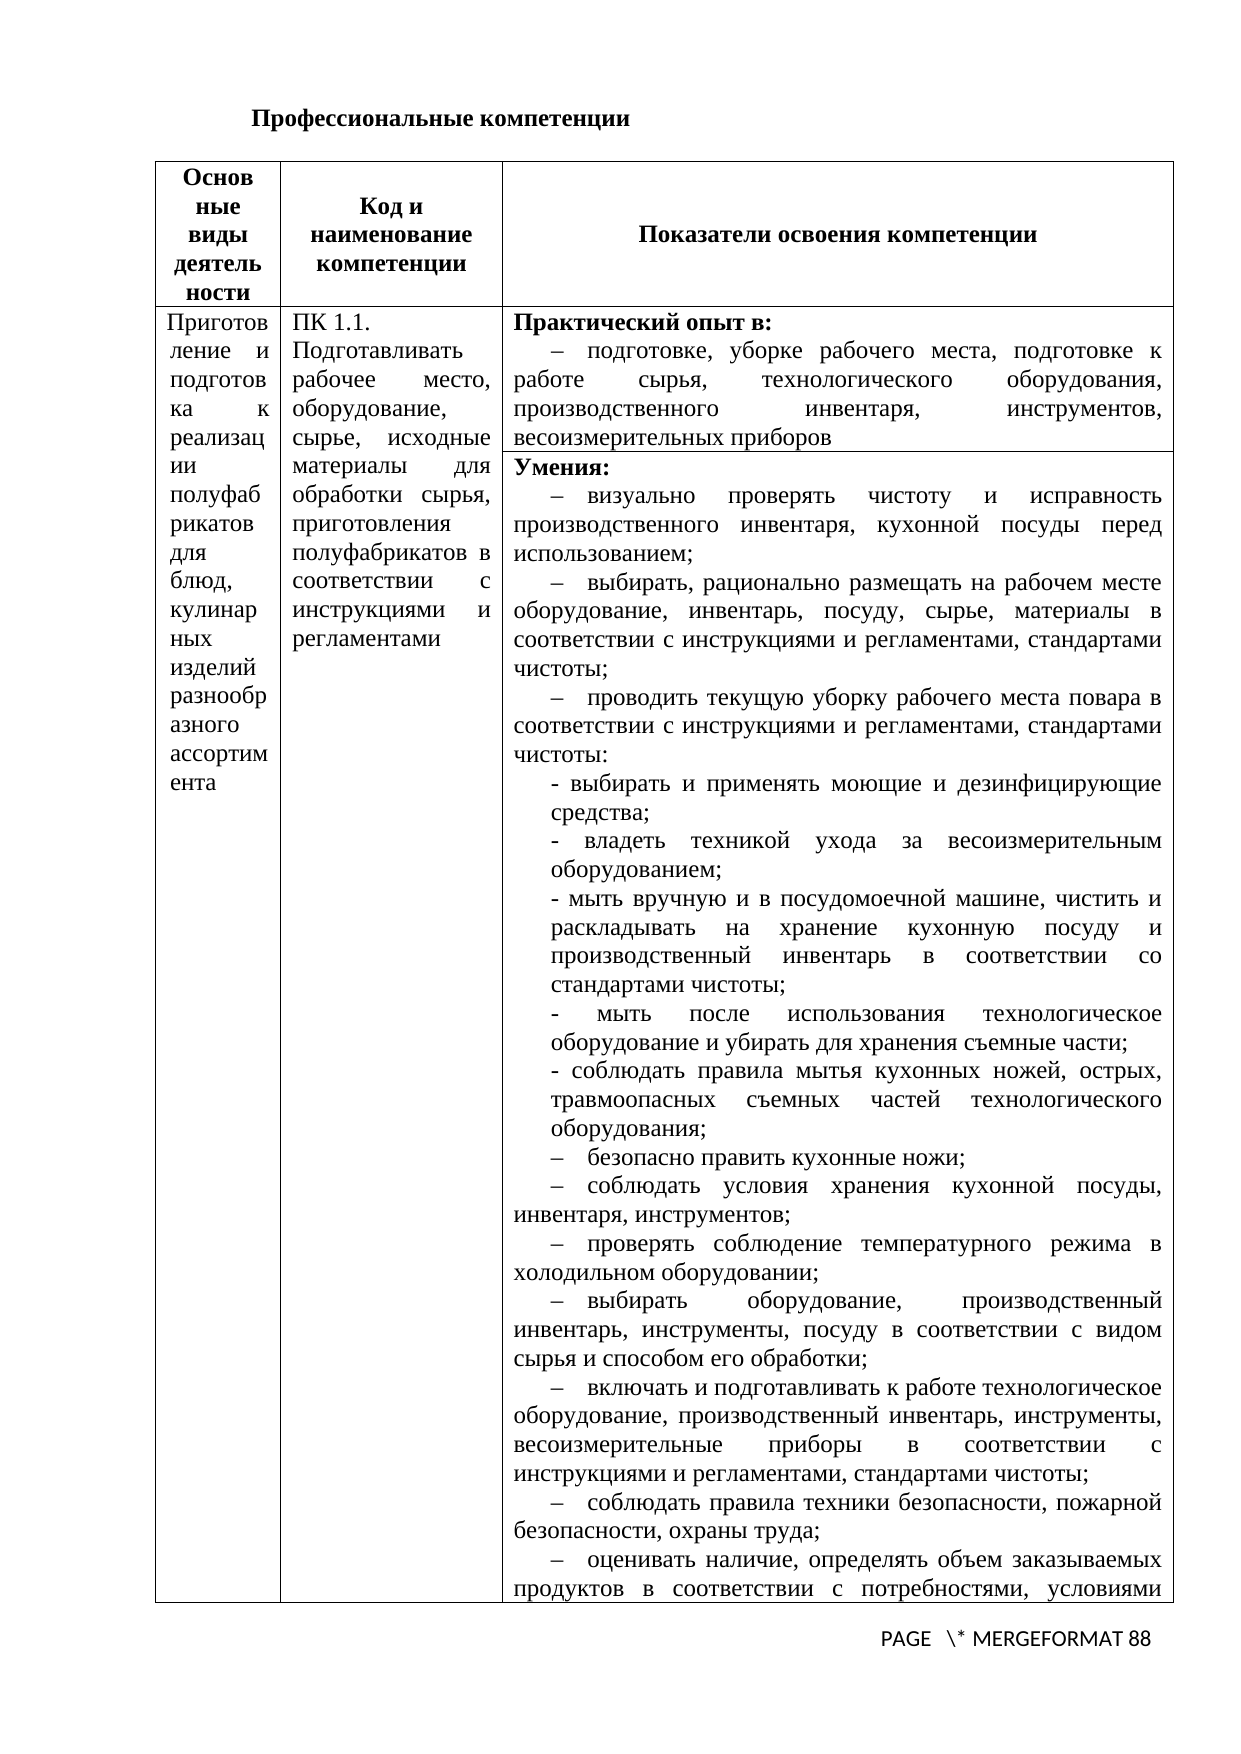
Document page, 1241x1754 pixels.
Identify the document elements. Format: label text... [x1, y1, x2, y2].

text Профессиональные компетенции [177, 103, 1152, 132]
table_header Код и наименование компетенции [281, 162, 502, 306]
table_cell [503, 452, 1173, 1602]
table_cell ПК 1.1. Подготавливать рабочее место, оборудование, сырье, исходные материалы для обработки сырья, приготовления полуфабрикатов в соответствии с инструкциями и регламентами [281, 307, 502, 1602]
table_header Показатели освоения компетенции [503, 162, 1173, 306]
table_header Основ ные виды деятель ности [156, 162, 280, 306]
table_cell Практический опыт в: подготовке, уборке рабочего места, подготовке к работе сырья, технологического оборудования, производственного инвентаря, инструментов, весоизмерительных приборов [503, 307, 1173, 451]
table_cell Приготовление и подготовка к реализации полуфабрикатов для блюд, кулинарных изделий разнообразного ассортимента [156, 307, 280, 1602]
